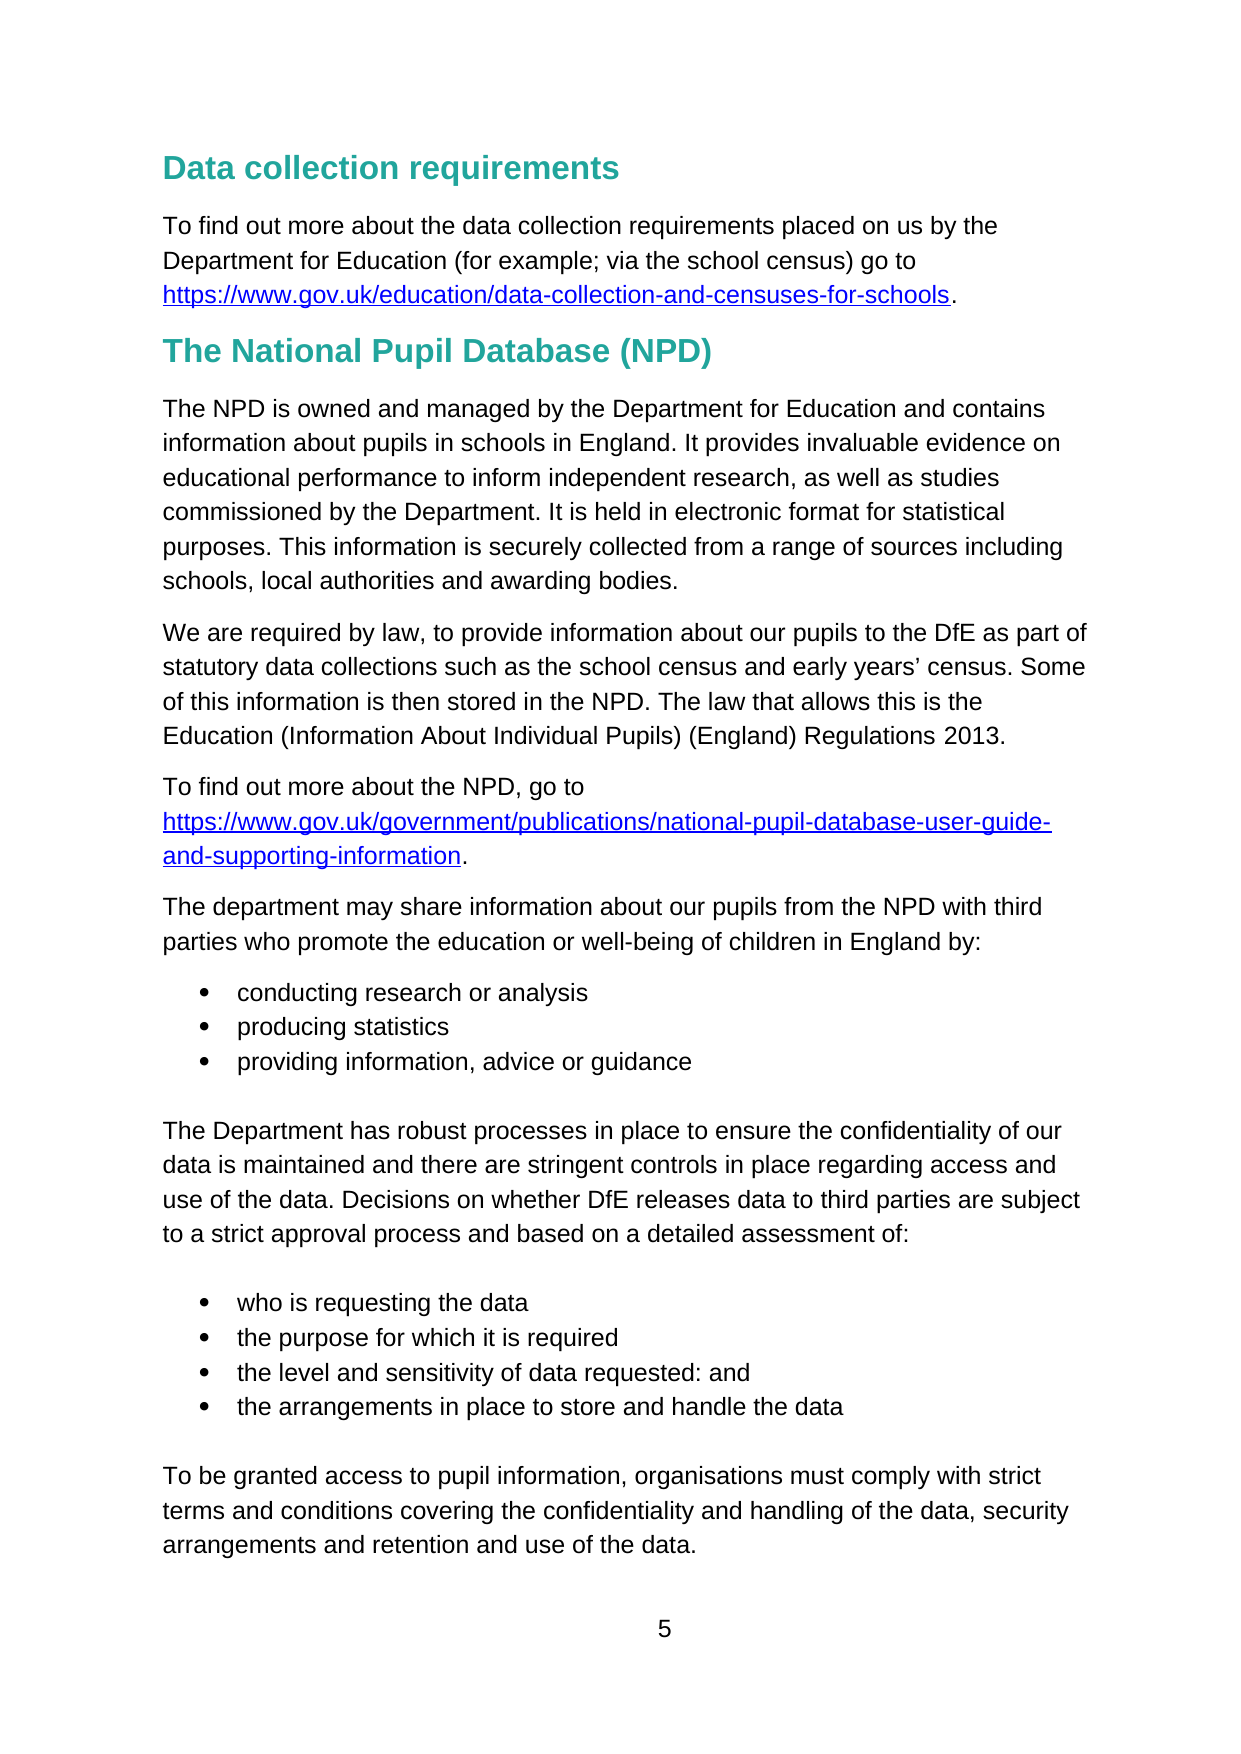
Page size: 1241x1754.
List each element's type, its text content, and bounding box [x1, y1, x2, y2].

text The Department has robust processes in place to ensure the confidentiality of our data is maintained and there are stringent controls in place regarding access and use of the data. Decisions on whether DfE releases data to third parties are subject to a strict approval process and based on a detailed assessment of: [162, 1116, 1093, 1248]
list producing statistics [200, 1012, 1093, 1041]
text To find out more about the NPD, go to https://www.gov.uk/government/publications/national-pupil-database-user-guide-and-supporting-information. [162, 772, 1093, 870]
list conducting research or analysis [200, 978, 1093, 1007]
text The department may share information about our pupils from the NPD with third parties who promote the education or well-being of children in England by: [162, 892, 1093, 955]
text To be granted access to pupil information, organisations must comply with strict terms and conditions covering the confidentiality and handling of the data, security arrangements and retention and use of the data. [162, 1461, 1093, 1559]
list providing information, advice or guidance [200, 1047, 1093, 1076]
subtitle Data collection requirements [162, 148, 1093, 186]
list the purpose for which it is required [200, 1323, 1093, 1352]
list the level and sensitivity of data requested: and [200, 1358, 1093, 1386]
text The National Pupil Database (NPD) [162, 331, 1093, 370]
list the arrangements in place to store and handle the data [200, 1392, 1093, 1421]
text We are required by law, to provide information about our pupils to the DfE as part of statutory data collections such as the school census and early years’ census. Some of this information is then stored in the NPD. The law that allows this is the Education (Information About Individual Pupils) (England) Regulations 2013. [162, 617, 1093, 750]
text To find out more about the data collection requirements placed on us by the Department for Education (for example; via the school census) go to https://www.gov.uk/education/data-collection-and-censuses-for-schools. [162, 211, 1093, 309]
text The NPD is owned and managed by the Department for Education and contains information about pupils in schools in England. It provides invaluable evidence on educational performance to inform independent research, as well as studies commissioned by the Department. It is held in electronic format for statistical purposes. This information is securely collected from a range of sources including schools, local authorities and awarding bodies. [162, 394, 1093, 595]
list who is requesting the data [200, 1288, 1093, 1317]
